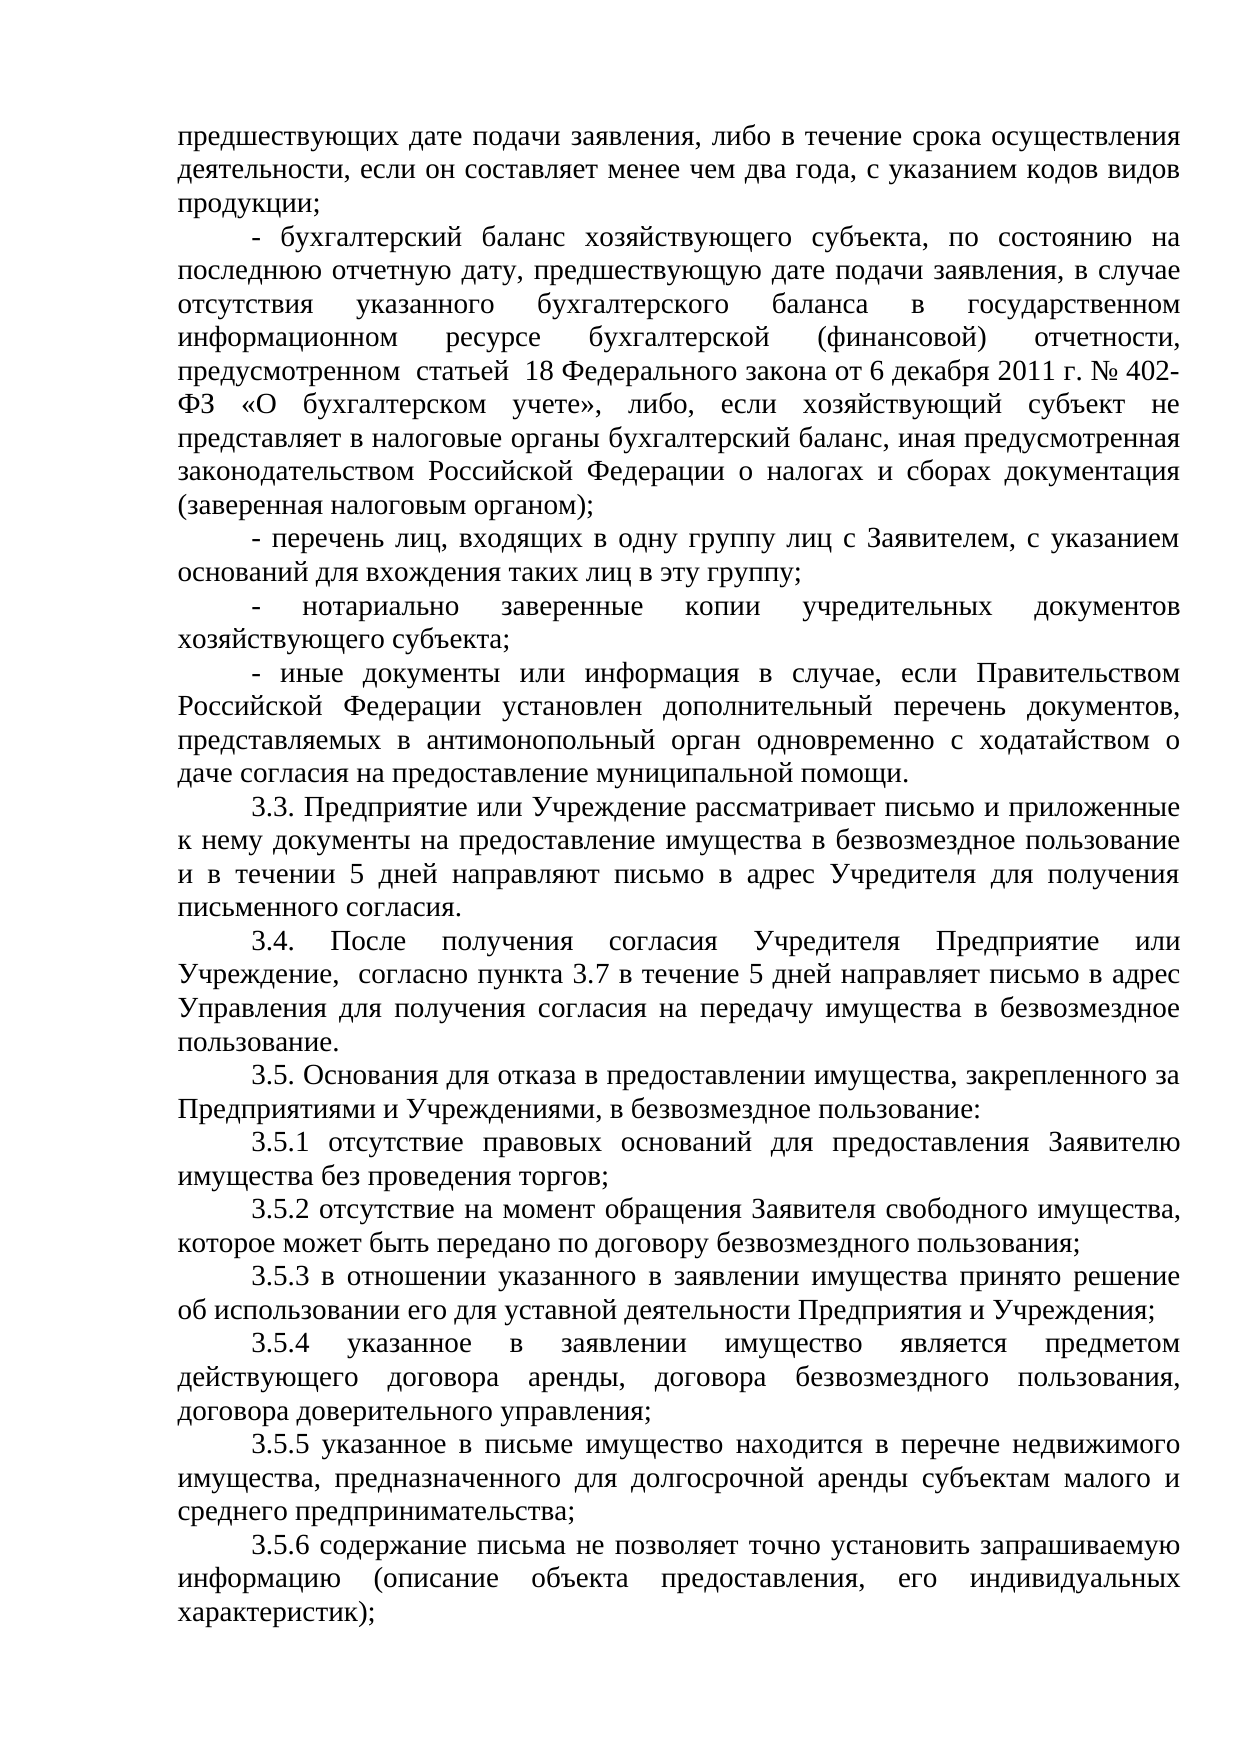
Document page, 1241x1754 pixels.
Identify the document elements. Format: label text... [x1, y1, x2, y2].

text 3.5.1 отсутствие правовых оснований для предоставления Заявителю имущества без проведения торгов; [177, 1124, 1181, 1191]
text 3.5.4 указанное в заявлении имущество является предметом действующего договора аренды, договора безвозмездного пользования, договора доверительного управления; [177, 1326, 1181, 1426]
text - бухгалтерский баланс хозяйствующего субъекта, по состоянию на последнюю отчетную дату, предшествующую дате подачи заявления, в случае отсутствия указанного бухгалтерского баланса в государственном информационном ресурсе бухгалтерской (финансовой) отчетности, предусмотренном статьей 18 Федерального закона от 6 декабря 2011 г. № 402-ФЗ «О бухгалтерском учете», либо, если хозяйствующий субъект не представляет в налоговые органы бухгалтерский баланс, иная предусмотренная законодательством Российской Федерации о налогах и сборах документация (заверенная налоговым органом); [177, 219, 1181, 521]
text 3.3. Предприятие или Учреждение рассматривает письмо и приложенные к нему документы на предоставление имущества в безвозмездное пользование и в течении 5 дней направляют письмо в адрес Учредителя для получения письменного согласия. [177, 789, 1181, 923]
text 3.5. Основания для отказа в предоставлении имущества, закрепленного за Предприятиями и Учреждениями, в безвозмездное пользование: [177, 1057, 1181, 1124]
text 3.5.5 указанное в письме имущество находится в перечне недвижимого имущества, предназначенного для долгосрочной аренды субъектам малого и среднего предпринимательства; [177, 1426, 1181, 1527]
text - иные документы или информация в случае, если Правительством Российской Федерации установлен дополнительный перечень документов, представляемых в антимонопольный орган одновременно с ходатайством о даче согласия на предоставление муниципальной помощи. [177, 655, 1181, 789]
text 3.5.3 в отношении указанного в заявлении имущества принято решение об использовании его для уставной деятельности Предприятия и Учреждения; [177, 1258, 1181, 1326]
text 3.5.2 отсутствие на момент обращения Заявителя свободного имущества, которое может быть передано по договору безвозмездного пользования; [177, 1191, 1181, 1258]
text 3.4. После получения согласия Учредителя Предприятие или Учреждение, согласно пункта 3.7 в течение 5 дней направляет письмо в адрес Управления для получения согласия на передачу имущества в безвозмездное пользование. [177, 923, 1181, 1057]
text - нотариально заверенные копии учредительных документов хозяйствующего субъекта; [177, 588, 1181, 655]
text 3.5.6 содержание письма не позволяет точно установить запрашиваемую информацию (описание объекта предоставления, его индивидуальных характеристик); [177, 1527, 1181, 1627]
text - перечень лиц, входящих в одну группу лиц с Заявителем, с указанием оснований для вхождения таких лиц в эту группу; [177, 521, 1181, 588]
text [177, 118, 1181, 219]
